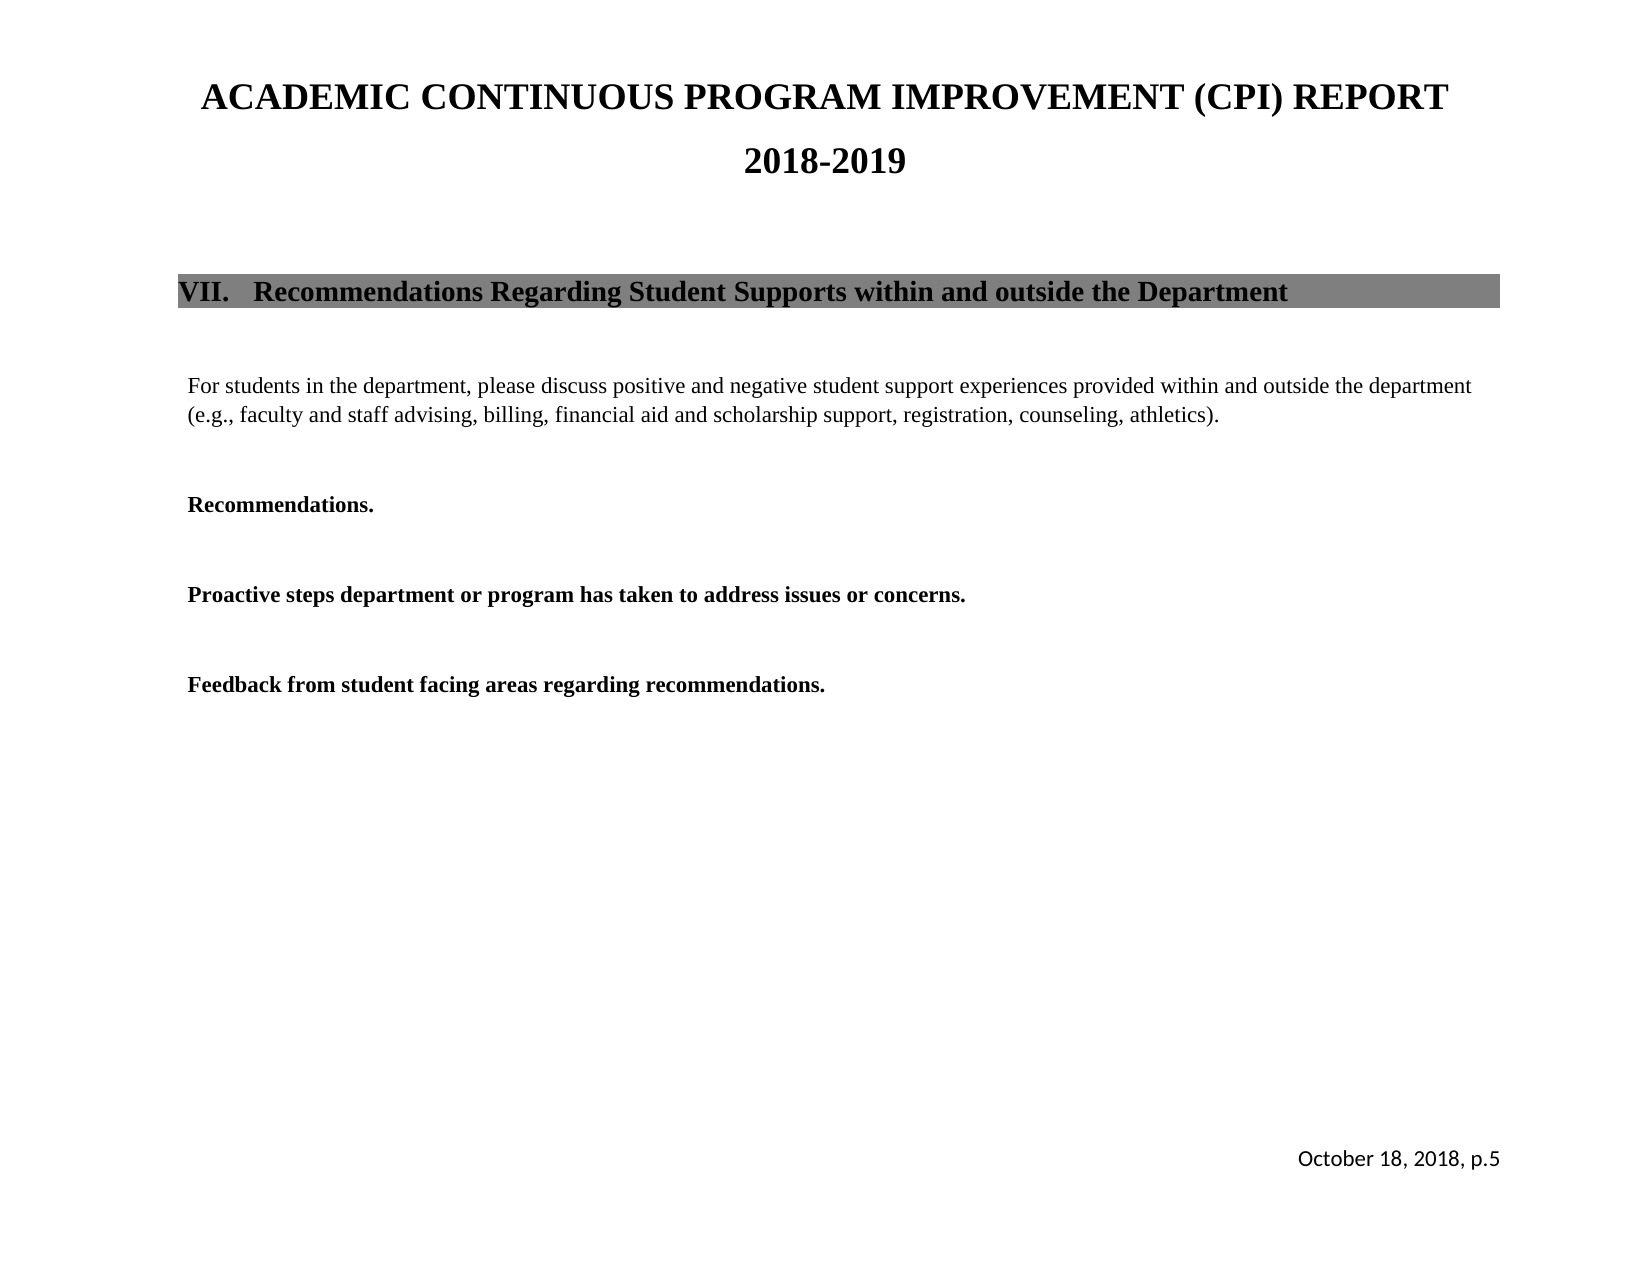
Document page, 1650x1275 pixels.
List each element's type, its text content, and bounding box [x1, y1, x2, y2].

text Recommendations. [187, 491, 1500, 517]
text For students in the department, please discuss positive and negative student support experiences provided within and outside the department (e.g., faculty and staff advising, billing, financial aid and scholarship support, registration, counseling, athletics). [187, 372, 1500, 427]
list Recommendations Regarding Student Supports within and outside the Department [178, 274, 1500, 308]
text Feedback from student facing areas regarding recommendations. [187, 672, 1500, 698]
text Proactive steps department or program has taken to address issues or concerns. [187, 581, 1500, 608]
